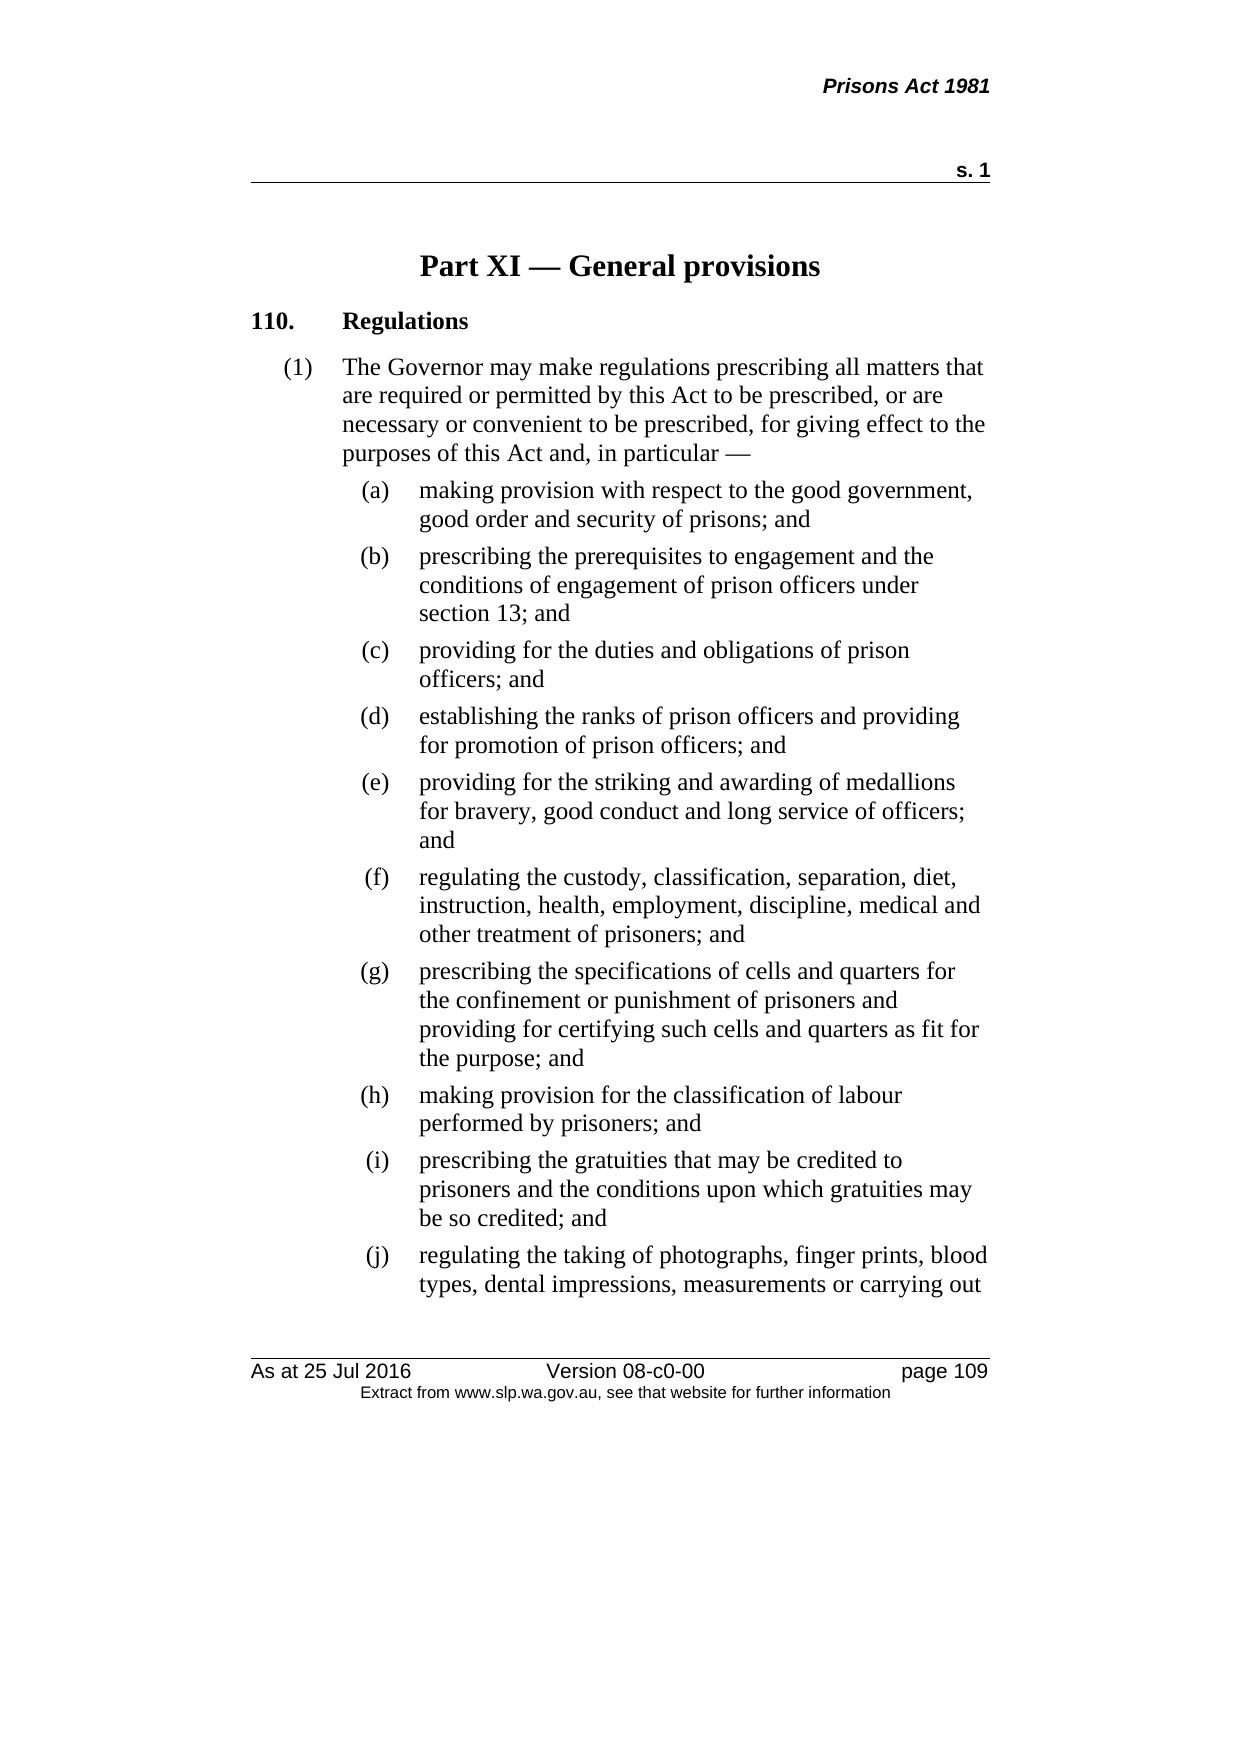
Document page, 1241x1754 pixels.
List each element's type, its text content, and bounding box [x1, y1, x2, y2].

text (i) prescribing the gratuities that may be credited to prisoners and the conditions upon which gratuities may be so credited; and [251, 1146, 990, 1232]
text (d) establishing the ranks of prison officers and providing for promotion of prison officers; and [251, 701, 990, 759]
text (h) making provision for the classification of labour performed by prisoners; and [251, 1080, 990, 1137]
text (e) providing for the striking and awarding of medallions for bravery, good conduct and long service of officers; and [251, 767, 990, 853]
text (c) providing for the duties and obligations of prison officers; and [251, 636, 990, 693]
subtitle 110. Regulations [251, 306, 990, 335]
text (b) prescribing the prerequisites to engagement and the conditions of engagement of prison officers under section 13; and [251, 541, 990, 627]
text (g) prescribing the specifications of cells and quarters for the confinement or punishment of prisoners and providing for certifying such cells and quarters as fit for the purpose; and [251, 956, 990, 1071]
text (1) The Governor may make regulations prescribing all matters that are required or permitted by this Act to be prescribed, or are necessary or convenient to be prescribed, for giving effect to the purposes of this Act and, in particular — [251, 352, 990, 467]
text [251, 1240, 990, 1298]
subtitle Part XI — General provisions [251, 247, 990, 283]
text (a) making provision with respect to the good government, good order and security of prisons; and [251, 475, 990, 533]
text (f) regulating the custody, classification, separation, diet, instruction, health, employment, discipline, medical and other treatment of prisoners; and [251, 862, 990, 948]
